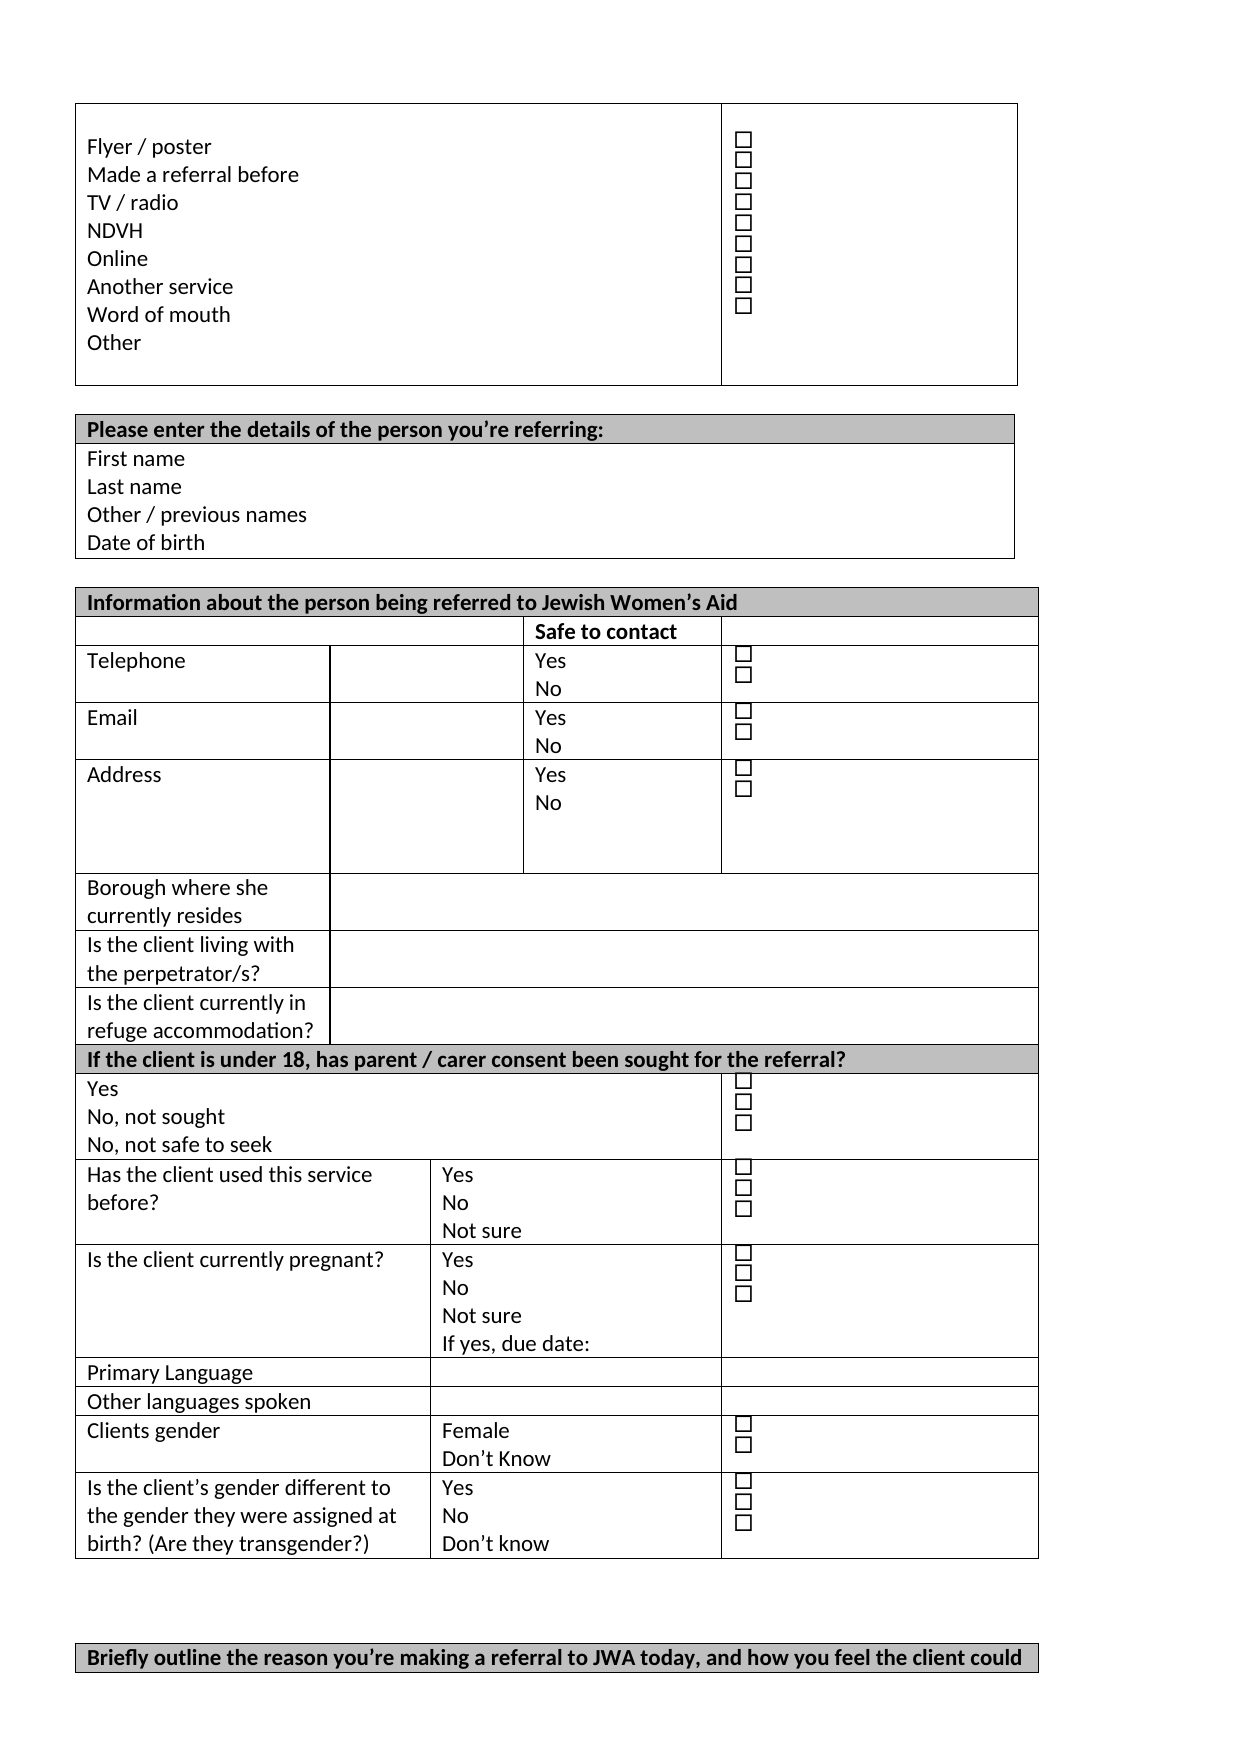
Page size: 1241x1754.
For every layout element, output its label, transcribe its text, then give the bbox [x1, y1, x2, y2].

table_cell [331, 874, 1038, 929]
table_cell [722, 1245, 1038, 1357]
table_cell [722, 646, 1038, 702]
table_header Please enter the details of the person you’re referring: [76, 415, 1014, 443]
table_cell Female Don’t Know [431, 1416, 721, 1472]
table_header Information about the person being referred to Jewish Women’s Aid [76, 588, 1038, 616]
table_cell [331, 988, 1038, 1044]
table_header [76, 1644, 1038, 1672]
table_cell Primary Language [76, 1358, 430, 1386]
table_cell Borough where she currently resides [76, 874, 329, 929]
table_cell Is the client’s gender different to the gender they were assigned at birth? (Are they transgender?) [76, 1473, 430, 1557]
table_cell Has the client used this service before? [76, 1160, 430, 1244]
table_header [722, 104, 1017, 385]
table_cell Yes No, not sought No, not safe to seek [76, 1074, 721, 1159]
table_cell Yes No [524, 760, 721, 872]
table_cell [722, 760, 1038, 872]
table_cell [722, 703, 1038, 759]
table_cell [722, 1074, 1038, 1159]
table_cell Other languages spoken [76, 1387, 430, 1415]
table_cell Yes No Not sure [431, 1160, 721, 1244]
table_cell Safe to contact [524, 617, 721, 645]
table_cell [722, 1160, 1038, 1244]
table_cell Yes No Not sure If yes, due date: [431, 1245, 721, 1357]
table_cell [431, 1358, 721, 1386]
table_cell [722, 1358, 1038, 1386]
table_cell [722, 1387, 1038, 1415]
table_cell Yes No [524, 646, 721, 702]
table_cell [331, 646, 523, 702]
table_cell [331, 760, 523, 872]
table_cell [722, 617, 1038, 645]
table_cell [431, 1387, 721, 1415]
table_cell Is the client living with the perpetrator/s? [76, 931, 329, 987]
table_cell Telephone [76, 646, 329, 702]
table_cell Is the client currently in refuge accommodation? [76, 988, 329, 1044]
table_cell [722, 1416, 1038, 1472]
table_cell [331, 931, 1038, 987]
table_cell [76, 617, 523, 645]
table_header Flyer / poster Made a referral before TV / radio NDVH Online Another service Word of mouth Other [76, 104, 721, 385]
table_cell Email [76, 703, 329, 759]
table_cell [722, 1473, 1038, 1557]
table_cell [331, 703, 523, 759]
table_cell Yes No [524, 703, 721, 759]
table_cell Yes No Don’t know [431, 1473, 721, 1557]
table_cell Address [76, 760, 329, 872]
table_cell If the client is under 18, has parent / carer consent been sought for the referral? [76, 1045, 1038, 1073]
table_cell First name Last name Other / previous names Date of birth [76, 444, 1014, 558]
table_cell Is the client currently pregnant? [76, 1245, 430, 1357]
table_cell Clients gender [76, 1416, 430, 1472]
